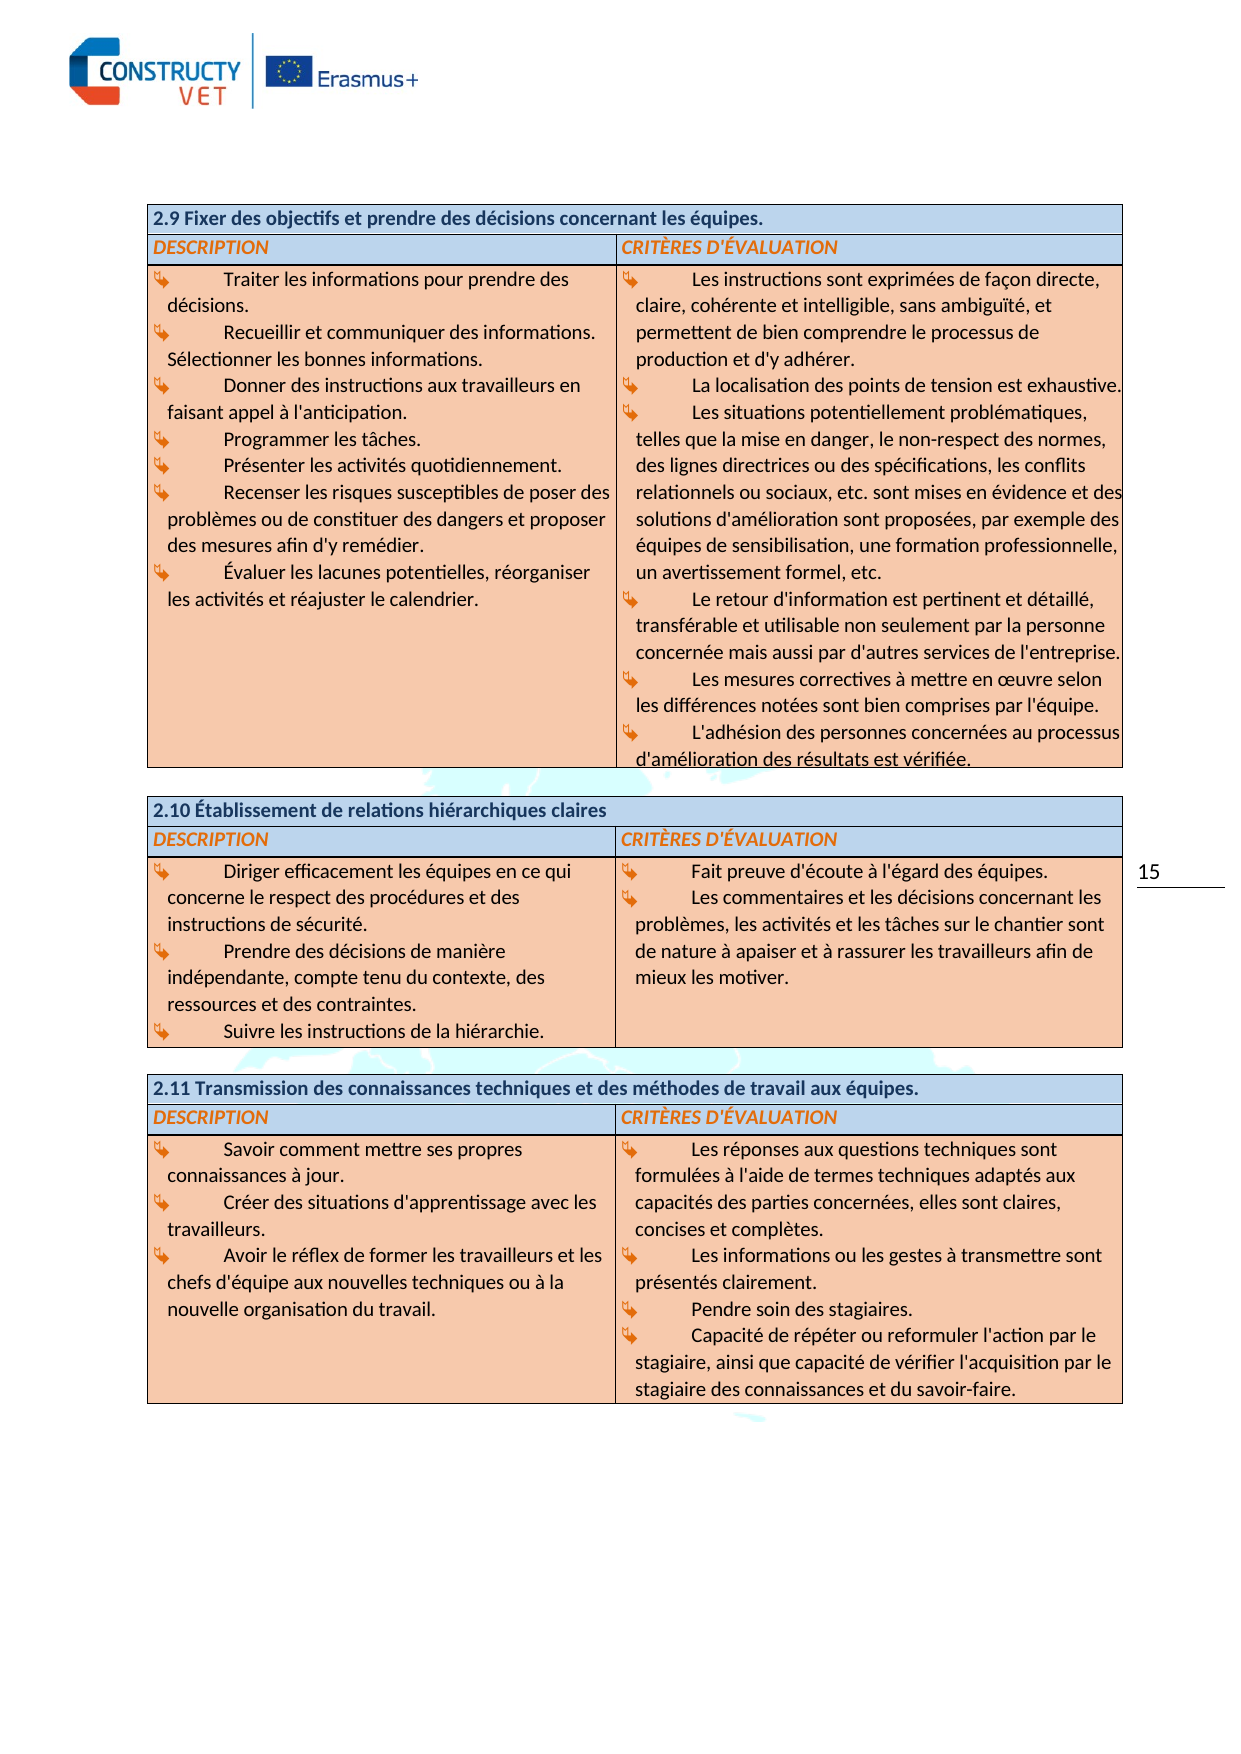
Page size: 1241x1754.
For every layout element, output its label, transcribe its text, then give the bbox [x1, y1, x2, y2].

table_cell Les instructions sont exprimées de façon directe, claire, cohérente et intelligible, sans ambiguïté, et permettent de bien comprendre le processus de production et d'y adhérer. La localisation des points de tension est exhaustive. Les situations potentiellement problématiques, telles que la mise en danger, le non-respect des normes, des lignes directrices ou des spécifications, les conflits relationnels ou sociaux, etc. sont mises en évidence et des solutions d'amélioration sont proposées, par exemple des équipes de sensibilisation, une formation professionnelle, un avertissement formel, etc. Le retour d'information est pertinent et détaillé, transférable et utilisable non seulement par la personne concernée mais aussi par d'autres services de l'entreprise. Les mesures correctives à mettre en œuvre selon les différences notées sont bien comprises par l'équipe. L'adhésion des personnes concernées au processus d'amélioration des résultats est vérifiée. [617, 266, 1122, 767]
table_cell CRITÈRES D'ÉVALUATION [616, 1105, 1122, 1134]
table_cell Diriger efficacement les équipes en ce qui concerne le respect des procédures et des instructions de sécurité. Prendre des décisions de manière indépendante, compte tenu du contexte, des ressources et des contraintes. Suivre les instructions de la hiérarchie. [148, 858, 615, 1047]
table_cell CRITÈRES D'ÉVALUATION [616, 827, 1122, 856]
table_cell Les réponses aux questions techniques sont formulées à l'aide de termes techniques adaptés aux capacités des parties concernées, elles sont claires, concises et complètes. Les informations ou les gestes à transmettre sont présentés clairement. Pendre soin des stagiaires. Capacité de répéter ou reformuler l'action par le stagiaire, ainsi que capacité de vérifier l'acquisition par le stagiaire des connaissances et du savoir-faire. [616, 1136, 1122, 1403]
table_cell CRITÈRES D'ÉVALUATION [617, 235, 1122, 264]
table_cell Fait preuve d'écoute à l'égard des équipes. Les commentaires et les décisions concernant les problèmes, les activités et les tâches sur le chantier sont de nature à apaiser et à rassurer les travailleurs afin de mieux les motiver. [616, 858, 1122, 1047]
table_cell Traiter les informations pour prendre des décisions. Recueillir et communiquer des informations. Sélectionner les bonnes informations. Donner des instructions aux travailleurs en faisant appel à l'anticipation. Programmer les tâches. Présenter les activités quotidiennement. Recenser les risques susceptibles de poser des problèmes ou de constituer des dangers et proposer des mesures afin d'y remédier. Évaluer les lacunes potentielles, réorganiser les activités et réajuster le calendrier. [148, 266, 616, 767]
table_cell DESCRIPTION [148, 1105, 615, 1134]
table_cell Savoir comment mettre ses propres connaissances à jour. Créer des situations d'apprentissage avec les travailleurs. Avoir le réflex de former les travailleurs et les chefs d'équipe aux nouvelles techniques ou à la nouvelle organisation du travail. [148, 1136, 615, 1403]
table_cell DESCRIPTION [148, 827, 615, 856]
picture [69, 33, 418, 109]
table_header 2.11 Transmission des connaissances techniques et des méthodes de travail aux équipes. [148, 1075, 1122, 1103]
table_header 2.10 Établissement de relations hiérarchiques claires [148, 797, 1122, 826]
table_cell DESCRIPTION [148, 235, 616, 264]
table_header 2.9 Fixer des objectifs et prendre des décisions concernant les équipes. [148, 205, 1122, 233]
